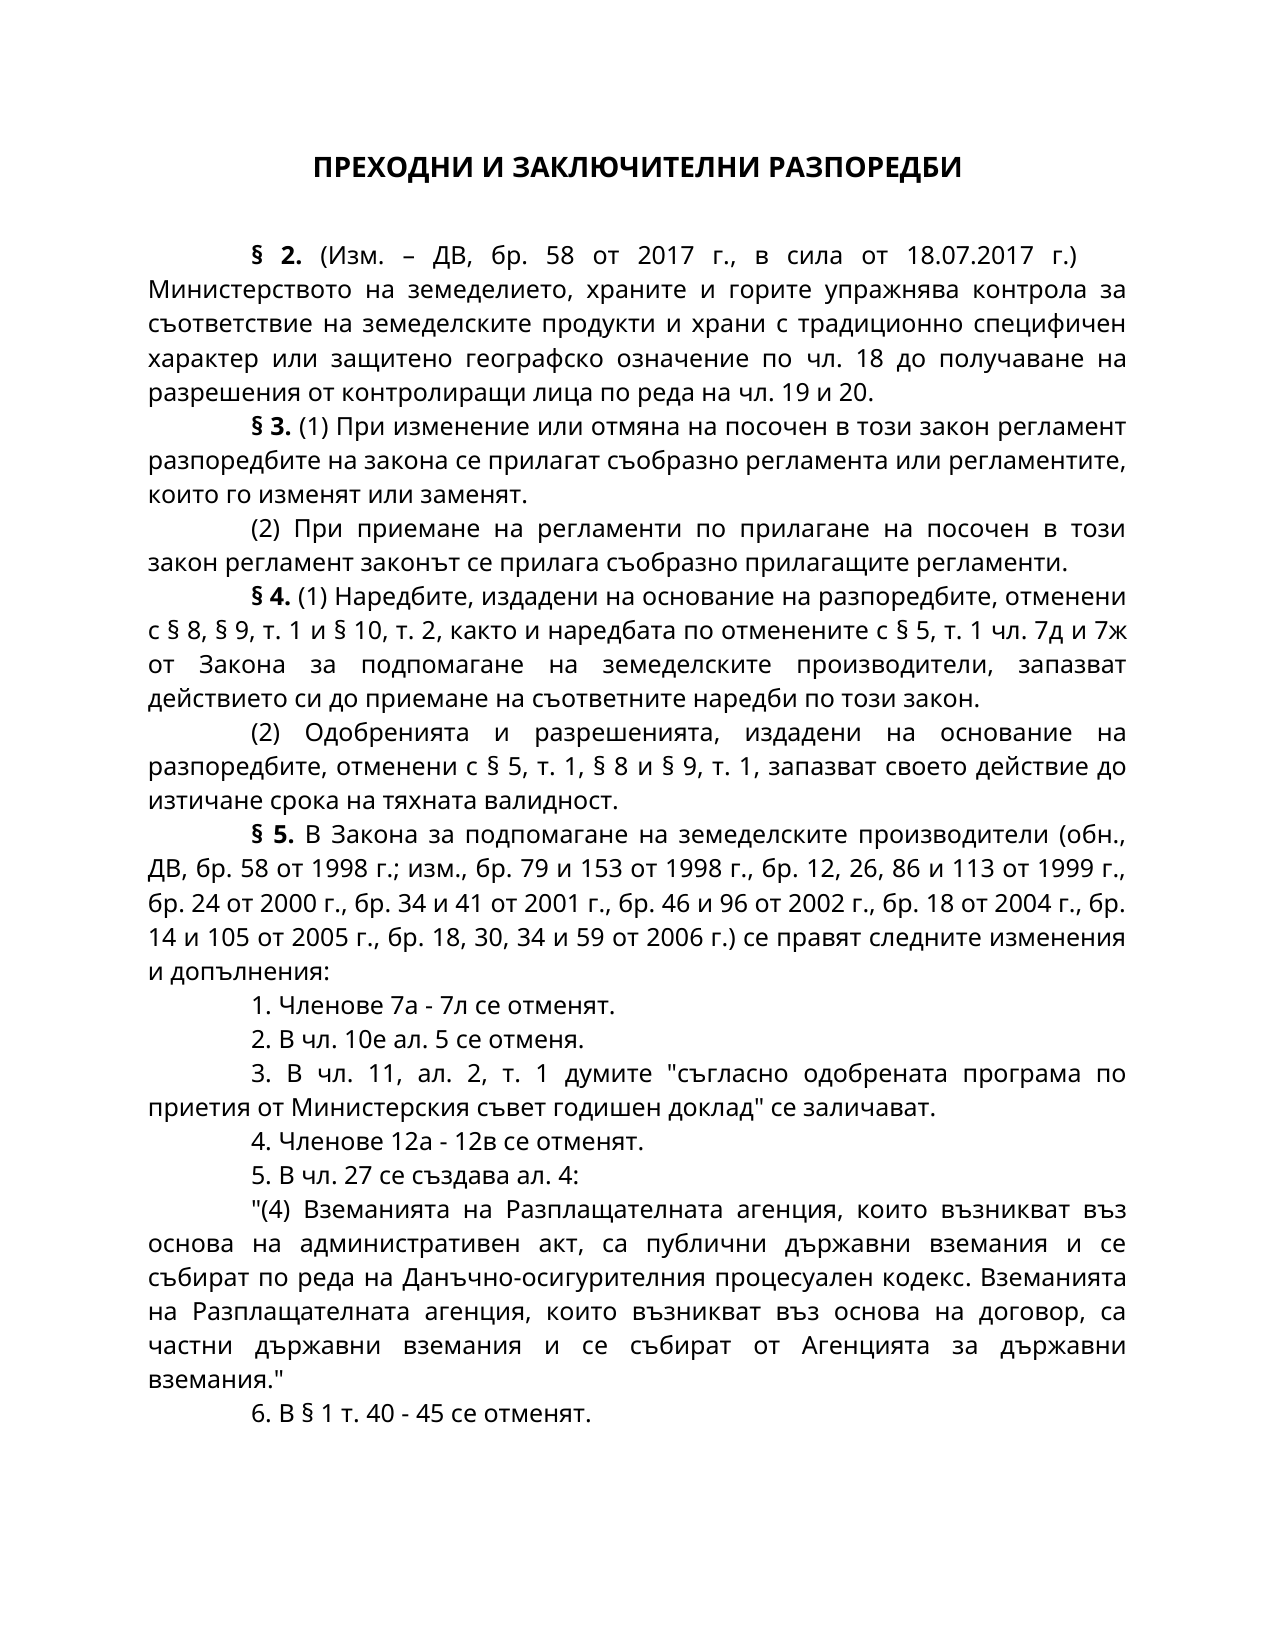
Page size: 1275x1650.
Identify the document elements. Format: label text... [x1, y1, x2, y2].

text 6. В § 1 т. 40 - 45 се отменят. [148, 1396, 1127, 1430]
text § 5. В Закона за подпомагане на земеделските производители (обн., ДВ, бр. 58 от 1998 г.; изм., бр. 79 и 153 от 1998 г., бр. 12, 26, 86 и 113 от 1999 г., бр. 24 от 2000 г., бр. 34 и 41 от 2001 г., бр. 46 и 96 от 2002 г., бр. 18 от 2004 г., бр. 14 и 105 от 2005 г., бр. 18, 30, 34 и 59 от 2006 г.) се правят следните изменения и допълнения: [148, 817, 1127, 987]
text § 4. (1) Наредбите, издадени на основание на разпоредбите, отменени с § 8, § 9, т. 1 и § 10, т. 2, както и наредбата по отменените с § 5, т. 1 чл. 7д и 7ж от Закона за подпомагане на земеделските производители, запазват действието си до приемане на съответните наредби по този закон. [148, 579, 1127, 715]
text (2) Одобренията и разрешенията, издадени на основание на разпоредбите, отменени с § 5, т. 1, § 8 и § 9, т. 1, запазват своето действие до изтичане срока на тяхната валидност. [148, 715, 1127, 817]
text "(4) Вземанията на Разплащателната агенция, които възникват въз основа на административен акт, са публични държавни вземания и се събират по реда на Данъчно-осигурителния процесуален кодекс. Вземанията на Разплащателната агенция, които възникват въз основа на договор, са частни държавни вземания и се събират от Агенцията за държавни вземания." [148, 1192, 1127, 1396]
text 1. Членове 7а - 7л се отменят. [148, 987, 1127, 1021]
text (2) При приемане на регламенти по прилагане на посочен в този закон регламент законът се прилага съобразно прилагащите регламенти. [148, 511, 1127, 579]
text 3. В чл. 11, ал. 2, т. 1 думите "съгласно одобрената програма по приетия от Министерския съвет годишен доклад" се заличават. [148, 1056, 1127, 1124]
text 4. Членове 12а - 12в се отменят. [148, 1124, 1127, 1158]
text 2. В чл. 10е ал. 5 се отменя. [148, 1021, 1127, 1056]
text § 2. (Изм. – ДВ, бр. 58 от 2017 г., в сила от 18.07.2017 г.) Министерството на земеделието, храните и горите упражнява контрола за съответствие на земеделските продукти и храни с традиционно специфичен характер или защитено географско означение по чл. 18 до получаване на разрешения от контролиращи лица по реда на чл. 19 и 20. [148, 215, 1127, 408]
text § 3. (1) При изменение или отмяна на посочен в този закон регламент разпоредбите на закона се прилагат съобразно регламента или регламентите, които го изменят или заменят. [148, 408, 1127, 511]
text ПРЕХОДНИ И ЗАКЛЮЧИТЕЛНИ РАЗПОРЕДБИ [148, 148, 1127, 186]
text 5. В чл. 27 се създава ал. 4: [148, 1158, 1127, 1192]
